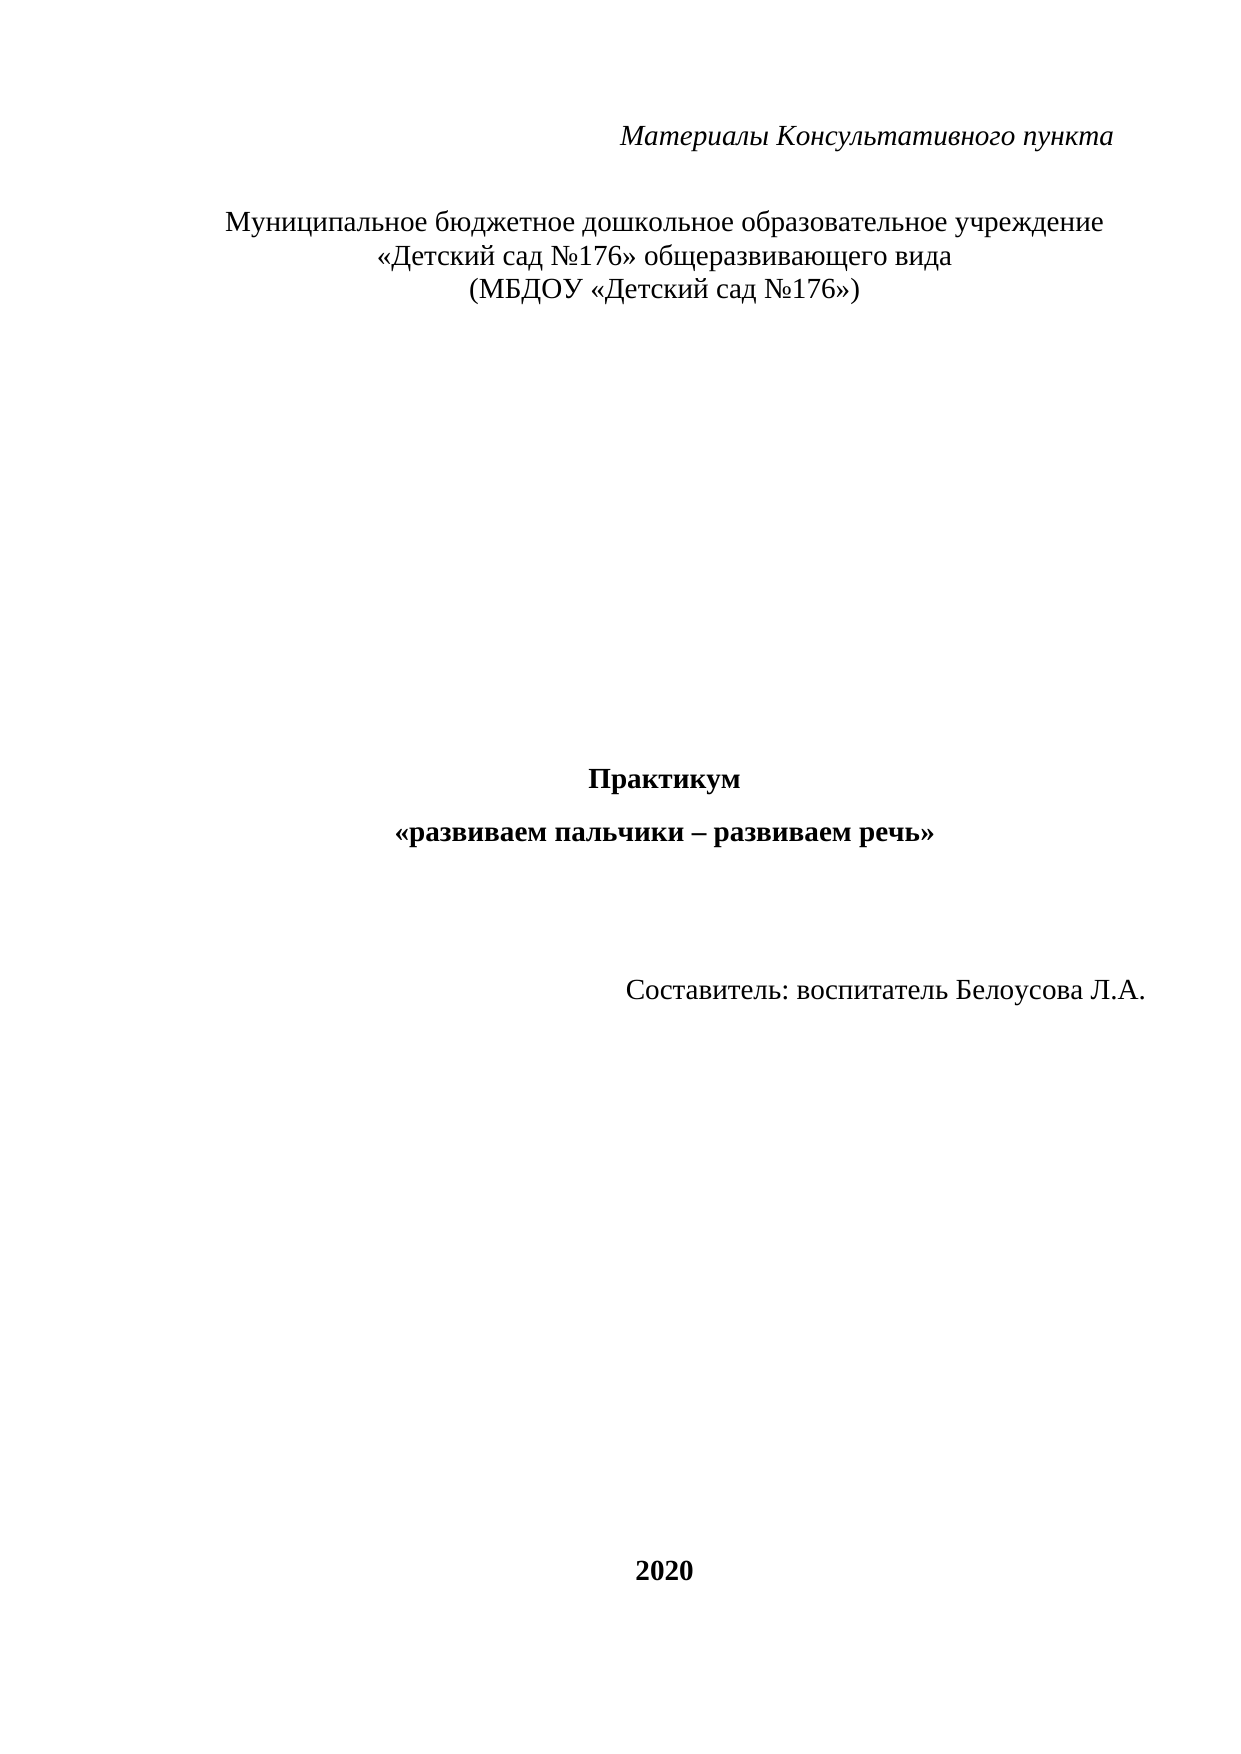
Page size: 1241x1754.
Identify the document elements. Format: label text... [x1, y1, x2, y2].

text (МБДОУ «Детский сад №176») [177, 272, 1152, 305]
text 2020 [177, 1553, 1152, 1587]
text Материалы Консультативного пункта [583, 118, 1152, 152]
text Муниципальное бюджетное дошкольное образовательное учреждение [177, 204, 1152, 238]
text «развиваем пальчики – развиваем речь» [177, 814, 1152, 847]
text Составитель: воспитатель Белоусова Л.А. [546, 972, 1152, 1006]
text Практикум [177, 761, 1152, 795]
text «Детский сад №176» общеразвивающего вида [177, 238, 1152, 272]
